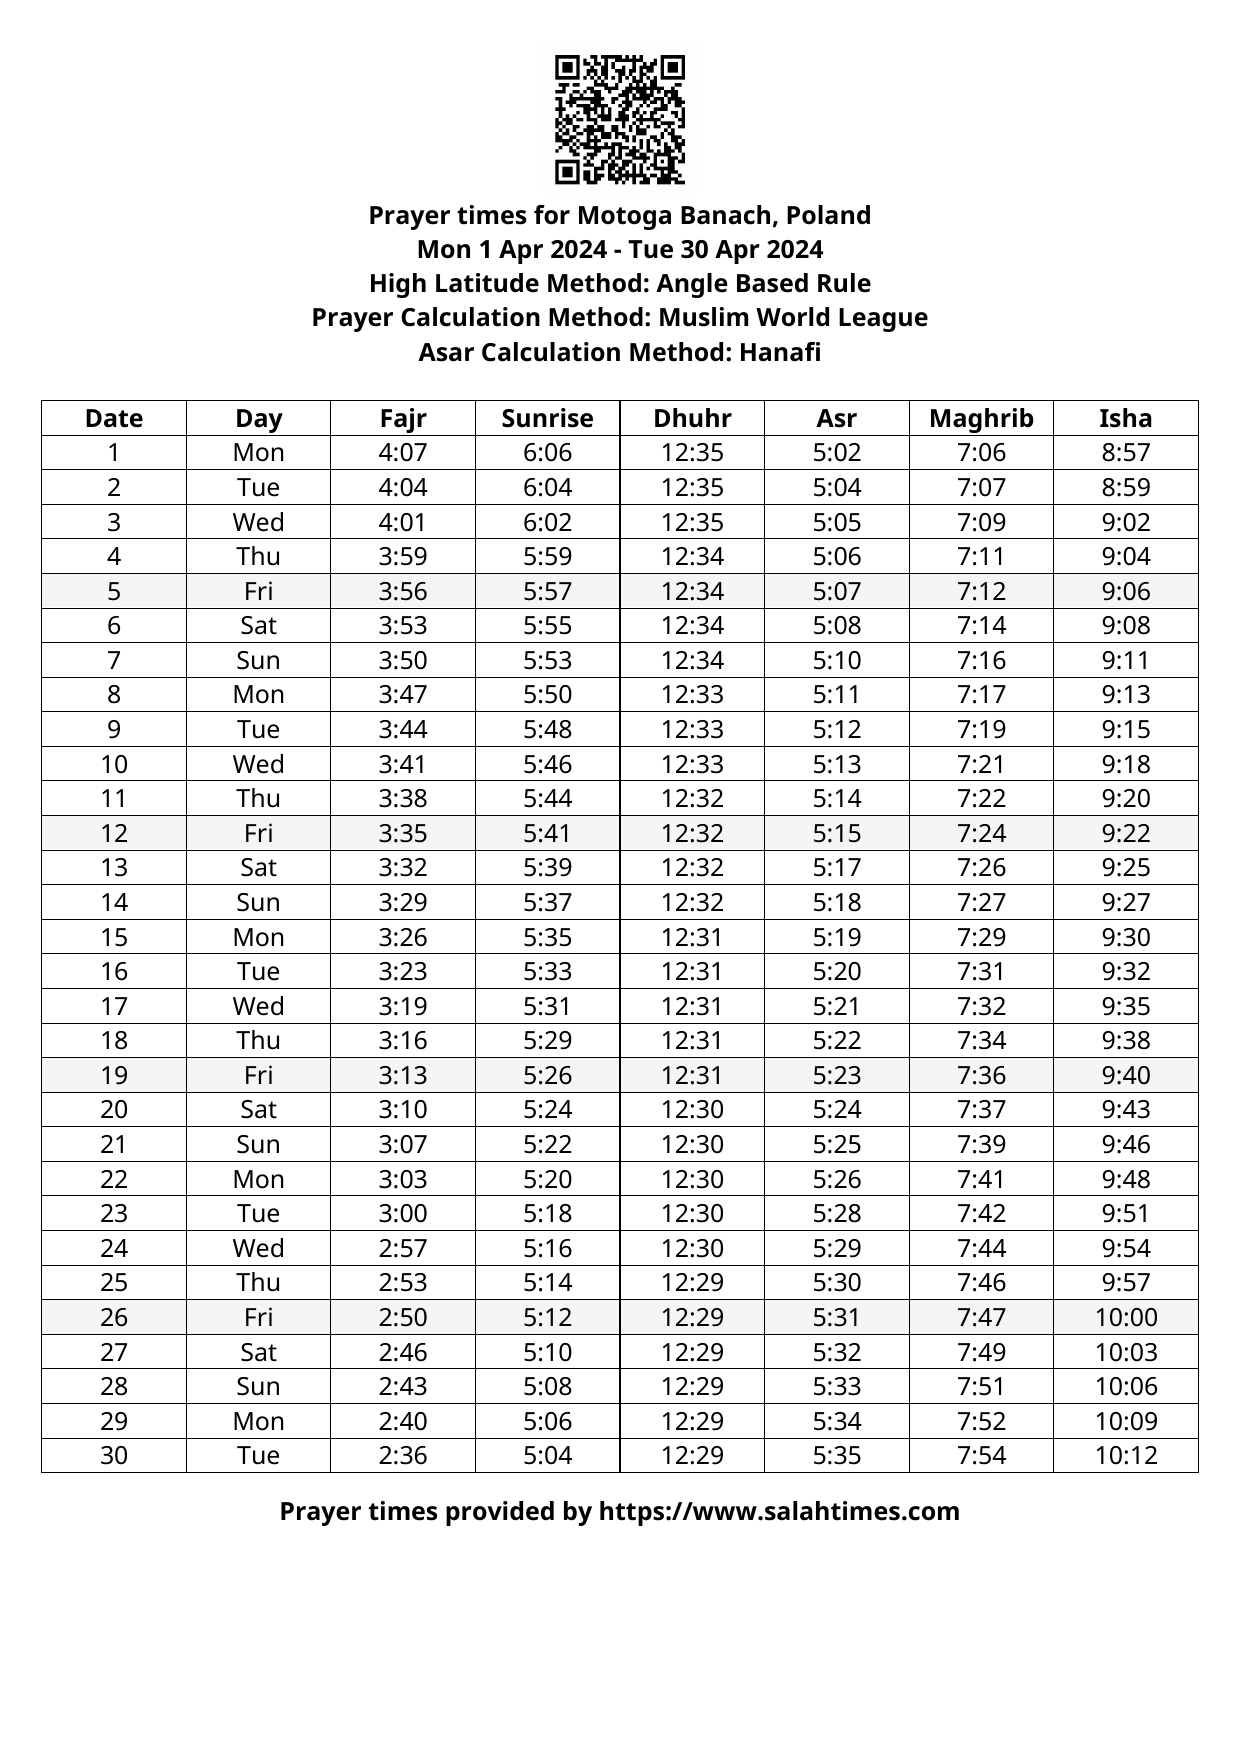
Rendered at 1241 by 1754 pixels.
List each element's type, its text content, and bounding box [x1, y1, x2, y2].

table_cell Sun [187, 1127, 330, 1161]
table_cell 22 [42, 1162, 186, 1195]
table_cell 5:22 [476, 1127, 619, 1161]
table_cell 5:14 [476, 1266, 619, 1299]
table_cell 4:01 [331, 505, 475, 538]
table_cell 3:59 [331, 539, 475, 573]
table_cell 5:37 [476, 885, 619, 919]
table_cell 9:18 [1054, 747, 1198, 780]
table_cell 12 [42, 816, 186, 849]
table_cell 12:33 [621, 747, 764, 780]
table_cell 12:30 [621, 1093, 764, 1126]
table_cell Sun [187, 643, 330, 677]
table_cell 5:29 [476, 1024, 619, 1057]
table_cell 5:12 [476, 1300, 619, 1334]
table_cell 7:07 [910, 470, 1053, 504]
table_cell 12:34 [621, 539, 764, 573]
table_header Date [42, 401, 186, 434]
table_cell 2:53 [331, 1266, 475, 1299]
table_cell Thu [187, 1266, 330, 1299]
table_cell 3:29 [331, 885, 475, 919]
table_cell 6:04 [476, 470, 619, 504]
table_cell 3:41 [331, 747, 475, 780]
table_cell 5:50 [476, 678, 619, 711]
table_cell Fri [187, 1058, 330, 1092]
table_cell 5:41 [476, 816, 619, 849]
table_cell 8:57 [1054, 436, 1198, 469]
table_cell 5:53 [476, 643, 619, 677]
table_cell 12:31 [621, 1058, 764, 1092]
table_cell 3:03 [331, 1162, 475, 1195]
table_cell 7:22 [910, 781, 1053, 815]
table_cell 18 [42, 1024, 186, 1057]
table_cell 9:15 [1054, 712, 1198, 746]
table_cell 12:34 [621, 609, 764, 642]
table_cell 15 [42, 920, 186, 953]
table_cell Sun [187, 885, 330, 919]
table_cell 5:28 [765, 1196, 909, 1230]
table_cell Wed [187, 989, 330, 1022]
table_cell 5:13 [765, 747, 909, 780]
table_cell Sat [187, 1335, 330, 1368]
table_cell 12:32 [621, 885, 764, 919]
table_cell 5:31 [476, 989, 619, 1022]
table_cell 3:53 [331, 609, 475, 642]
table_cell 3:07 [331, 1127, 475, 1161]
table_cell 7:49 [910, 1335, 1053, 1368]
table_cell 3:47 [331, 678, 475, 711]
table_cell 8 [42, 678, 186, 711]
table_cell 9:57 [1054, 1266, 1198, 1299]
table_cell Fri [187, 574, 330, 607]
table_cell 7:41 [910, 1162, 1053, 1195]
table_cell 5:46 [476, 747, 619, 780]
table_cell 5:06 [476, 1404, 619, 1437]
table_cell 9:35 [1054, 989, 1198, 1022]
table_cell 2:46 [331, 1335, 475, 1368]
table_cell 5:26 [476, 1058, 619, 1092]
table_cell 3:23 [331, 954, 475, 988]
table_header Dhuhr [621, 401, 764, 434]
table_cell Sat [187, 851, 330, 884]
table_cell 11 [42, 781, 186, 815]
table_cell 9:40 [1054, 1058, 1198, 1092]
table_cell 5:17 [765, 851, 909, 884]
table_cell 12:30 [621, 1162, 764, 1195]
table_cell 5:23 [765, 1058, 909, 1092]
table_header Isha [1054, 401, 1198, 434]
table_cell 2:40 [331, 1404, 475, 1437]
table_cell 7:44 [910, 1231, 1053, 1264]
table_cell 3:56 [331, 574, 475, 607]
table_cell 5:10 [765, 643, 909, 677]
table_cell 21 [42, 1127, 186, 1161]
table_cell 5:26 [765, 1162, 909, 1195]
table_cell 16 [42, 954, 186, 988]
table_cell 5:10 [476, 1335, 619, 1368]
table_cell 5:07 [765, 574, 909, 607]
table_cell 9:43 [1054, 1093, 1198, 1126]
table_cell 27 [42, 1335, 186, 1368]
table_cell 5:35 [476, 920, 619, 953]
table_cell 7 [42, 643, 186, 677]
text Asar Calculation Method: Hanafi [42, 334, 1198, 368]
table_cell 7:16 [910, 643, 1053, 677]
text Prayer Calculation Method: Muslim World League [42, 300, 1198, 334]
table_cell 7:36 [910, 1058, 1053, 1092]
table_cell 5:11 [765, 678, 909, 711]
table_cell 3:44 [331, 712, 475, 746]
table_cell 3:38 [331, 781, 475, 815]
table_cell 9:38 [1054, 1024, 1198, 1057]
table_cell 12:32 [621, 851, 764, 884]
table_cell 2:57 [331, 1231, 475, 1264]
table_cell 5:55 [476, 609, 619, 642]
table_cell 5:33 [765, 1369, 909, 1403]
table_cell 2 [42, 470, 186, 504]
table_cell 7:42 [910, 1196, 1053, 1230]
table_cell 3:35 [331, 816, 475, 849]
table_cell 10:12 [1054, 1439, 1198, 1472]
table_cell 3:50 [331, 643, 475, 677]
table_cell 9:06 [1054, 574, 1198, 607]
table_cell 7:52 [910, 1404, 1053, 1437]
table_cell 9:08 [1054, 609, 1198, 642]
table_cell 29 [42, 1404, 186, 1437]
table_cell Thu [187, 539, 330, 573]
table_cell 6:02 [476, 505, 619, 538]
table_cell 4:04 [331, 470, 475, 504]
table_cell 17 [42, 989, 186, 1022]
table_cell 3:13 [331, 1058, 475, 1092]
table_cell 12:30 [621, 1196, 764, 1230]
table_cell 5:16 [476, 1231, 619, 1264]
table_cell 5:30 [765, 1266, 909, 1299]
table_cell 12:33 [621, 678, 764, 711]
table_cell 2:50 [331, 1300, 475, 1334]
table_cell 9:32 [1054, 954, 1198, 988]
table_cell 9:46 [1054, 1127, 1198, 1161]
table_cell 5:19 [765, 920, 909, 953]
table_cell Wed [187, 747, 330, 780]
table_cell 9:04 [1054, 539, 1198, 573]
table_cell Tue [187, 1196, 330, 1230]
table_cell 5:08 [765, 609, 909, 642]
table_header Sunrise [476, 401, 619, 434]
table_cell 12:35 [621, 505, 764, 538]
table_cell 7:32 [910, 989, 1053, 1022]
table_cell 12:34 [621, 574, 764, 607]
table_cell 10:09 [1054, 1404, 1198, 1437]
table_cell 7:46 [910, 1266, 1053, 1299]
table_cell Sat [187, 609, 330, 642]
table_cell 5:25 [765, 1127, 909, 1161]
table_cell 12:29 [621, 1300, 764, 1334]
table_cell 9:13 [1054, 678, 1198, 711]
table_cell 2:36 [331, 1439, 475, 1472]
table_cell 12:29 [621, 1404, 764, 1437]
table_cell 1 [42, 436, 186, 469]
table_cell Sun [187, 1369, 330, 1403]
table_header Maghrib [910, 401, 1053, 434]
table_cell Wed [187, 505, 330, 538]
table_cell 7:31 [910, 954, 1053, 988]
table_cell 7:26 [910, 851, 1053, 884]
table_cell Tue [187, 954, 330, 988]
table_cell 5:12 [765, 712, 909, 746]
table_cell 23 [42, 1196, 186, 1230]
table_cell 9:27 [1054, 885, 1198, 919]
table_cell 12:29 [621, 1335, 764, 1368]
table_cell 9:22 [1054, 816, 1198, 849]
table_cell 25 [42, 1266, 186, 1299]
table_cell 7:51 [910, 1369, 1053, 1403]
table_cell Tue [187, 712, 330, 746]
table_cell 5:35 [765, 1439, 909, 1472]
table_cell 3:00 [331, 1196, 475, 1230]
text Prayer times provided by https://www.salahtimes.com [42, 1494, 1198, 1528]
table_cell 7:11 [910, 539, 1053, 573]
table_cell 5:39 [476, 851, 619, 884]
table_cell 9:20 [1054, 781, 1198, 815]
table_cell 7:24 [910, 816, 1053, 849]
table_cell 5:24 [765, 1093, 909, 1126]
table_cell 12:31 [621, 1024, 764, 1057]
table_cell 9:51 [1054, 1196, 1198, 1230]
table_cell 7:21 [910, 747, 1053, 780]
table_cell 7:19 [910, 712, 1053, 746]
table_cell 4:07 [331, 436, 475, 469]
table_cell 5:34 [765, 1404, 909, 1437]
table_cell 28 [42, 1369, 186, 1403]
table_cell 20 [42, 1093, 186, 1126]
table_cell 10:00 [1054, 1300, 1198, 1334]
table_cell 12:32 [621, 816, 764, 849]
table_cell 9:02 [1054, 505, 1198, 538]
table_cell 7:29 [910, 920, 1053, 953]
table_cell 24 [42, 1231, 186, 1264]
table_cell 12:29 [621, 1266, 764, 1299]
table_cell 5:59 [476, 539, 619, 573]
table_cell Wed [187, 1231, 330, 1264]
table_cell 7:37 [910, 1093, 1053, 1126]
table_cell 5:44 [476, 781, 619, 815]
table_cell 14 [42, 885, 186, 919]
table_cell 5 [42, 574, 186, 607]
table_cell 5:20 [765, 954, 909, 988]
table_cell 5:29 [765, 1231, 909, 1264]
table_cell Mon [187, 678, 330, 711]
table_cell Mon [187, 436, 330, 469]
table_cell 7:54 [910, 1439, 1053, 1472]
text High Latitude Method: Angle Based Rule [42, 266, 1198, 300]
table_cell 12:32 [621, 781, 764, 815]
table_cell 5:15 [765, 816, 909, 849]
table_cell 13 [42, 851, 186, 884]
table_cell Sat [187, 1093, 330, 1126]
table_cell 9 [42, 712, 186, 746]
table_cell 12:35 [621, 436, 764, 469]
table_cell 12:29 [621, 1369, 764, 1403]
table_header Asr [765, 401, 909, 434]
table_cell Mon [187, 1162, 330, 1195]
table_cell 12:33 [621, 712, 764, 746]
table_header Day [187, 401, 330, 434]
table_cell 9:25 [1054, 851, 1198, 884]
table_cell 5:14 [765, 781, 909, 815]
table_cell 7:27 [910, 885, 1053, 919]
table_cell 5:18 [476, 1196, 619, 1230]
table_cell 7:09 [910, 505, 1053, 538]
table_cell 9:54 [1054, 1231, 1198, 1264]
table_cell 7:39 [910, 1127, 1053, 1161]
table_cell 5:05 [765, 505, 909, 538]
table_cell 2:43 [331, 1369, 475, 1403]
table_cell Thu [187, 1024, 330, 1057]
table_cell 7:47 [910, 1300, 1053, 1334]
table_cell 5:04 [765, 470, 909, 504]
table_cell 5:04 [476, 1439, 619, 1472]
table_cell 12:31 [621, 920, 764, 953]
table_cell 7:14 [910, 609, 1053, 642]
table_cell 12:30 [621, 1127, 764, 1161]
table_cell 5:57 [476, 574, 619, 607]
table_cell 10:06 [1054, 1369, 1198, 1403]
table_cell 3 [42, 505, 186, 538]
table_header Fajr [331, 401, 475, 434]
table_cell Tue [187, 470, 330, 504]
picture [542, 41, 699, 198]
table_cell 5:18 [765, 885, 909, 919]
table_cell 26 [42, 1300, 186, 1334]
table_cell 9:30 [1054, 920, 1198, 953]
table_cell 6 [42, 609, 186, 642]
table_cell 7:34 [910, 1024, 1053, 1057]
table_cell 3:26 [331, 920, 475, 953]
table_cell 12:31 [621, 989, 764, 1022]
table_cell 30 [42, 1439, 186, 1472]
table_cell Thu [187, 781, 330, 815]
table_cell Fri [187, 816, 330, 849]
text Prayer times for Motoga Banach, Poland [42, 198, 1198, 232]
table_cell 12:35 [621, 470, 764, 504]
table_cell 9:11 [1054, 643, 1198, 677]
table_cell Tue [187, 1439, 330, 1472]
table_cell 7:17 [910, 678, 1053, 711]
table_cell Fri [187, 1300, 330, 1334]
table_cell 12:29 [621, 1439, 764, 1472]
table_cell 3:16 [331, 1024, 475, 1057]
table_cell Mon [187, 1404, 330, 1437]
table_cell 7:06 [910, 436, 1053, 469]
table_cell 5:33 [476, 954, 619, 988]
table_cell 9:48 [1054, 1162, 1198, 1195]
table_cell 5:08 [476, 1369, 619, 1403]
table_cell 12:30 [621, 1231, 764, 1264]
table_cell 5:06 [765, 539, 909, 573]
table_cell 12:34 [621, 643, 764, 677]
table_cell 4 [42, 539, 186, 573]
table_cell 10 [42, 747, 186, 780]
table_cell 5:02 [765, 436, 909, 469]
table_cell 5:24 [476, 1093, 619, 1126]
table_cell 5:32 [765, 1335, 909, 1368]
table_cell Mon [187, 920, 330, 953]
table_cell 3:19 [331, 989, 475, 1022]
table_cell 5:48 [476, 712, 619, 746]
text Mon 1 Apr 2024 - Tue 30 Apr 2024 [42, 232, 1198, 266]
table_cell 5:21 [765, 989, 909, 1022]
table_cell 5:31 [765, 1300, 909, 1334]
table_cell 8:59 [1054, 470, 1198, 504]
table_cell 6:06 [476, 436, 619, 469]
table_cell 5:20 [476, 1162, 619, 1195]
table_cell 5:22 [765, 1024, 909, 1057]
table_cell 3:32 [331, 851, 475, 884]
table_cell 3:10 [331, 1093, 475, 1126]
table_cell 7:12 [910, 574, 1053, 607]
table_cell 12:31 [621, 954, 764, 988]
table_cell 19 [42, 1058, 186, 1092]
table_cell 10:03 [1054, 1335, 1198, 1368]
